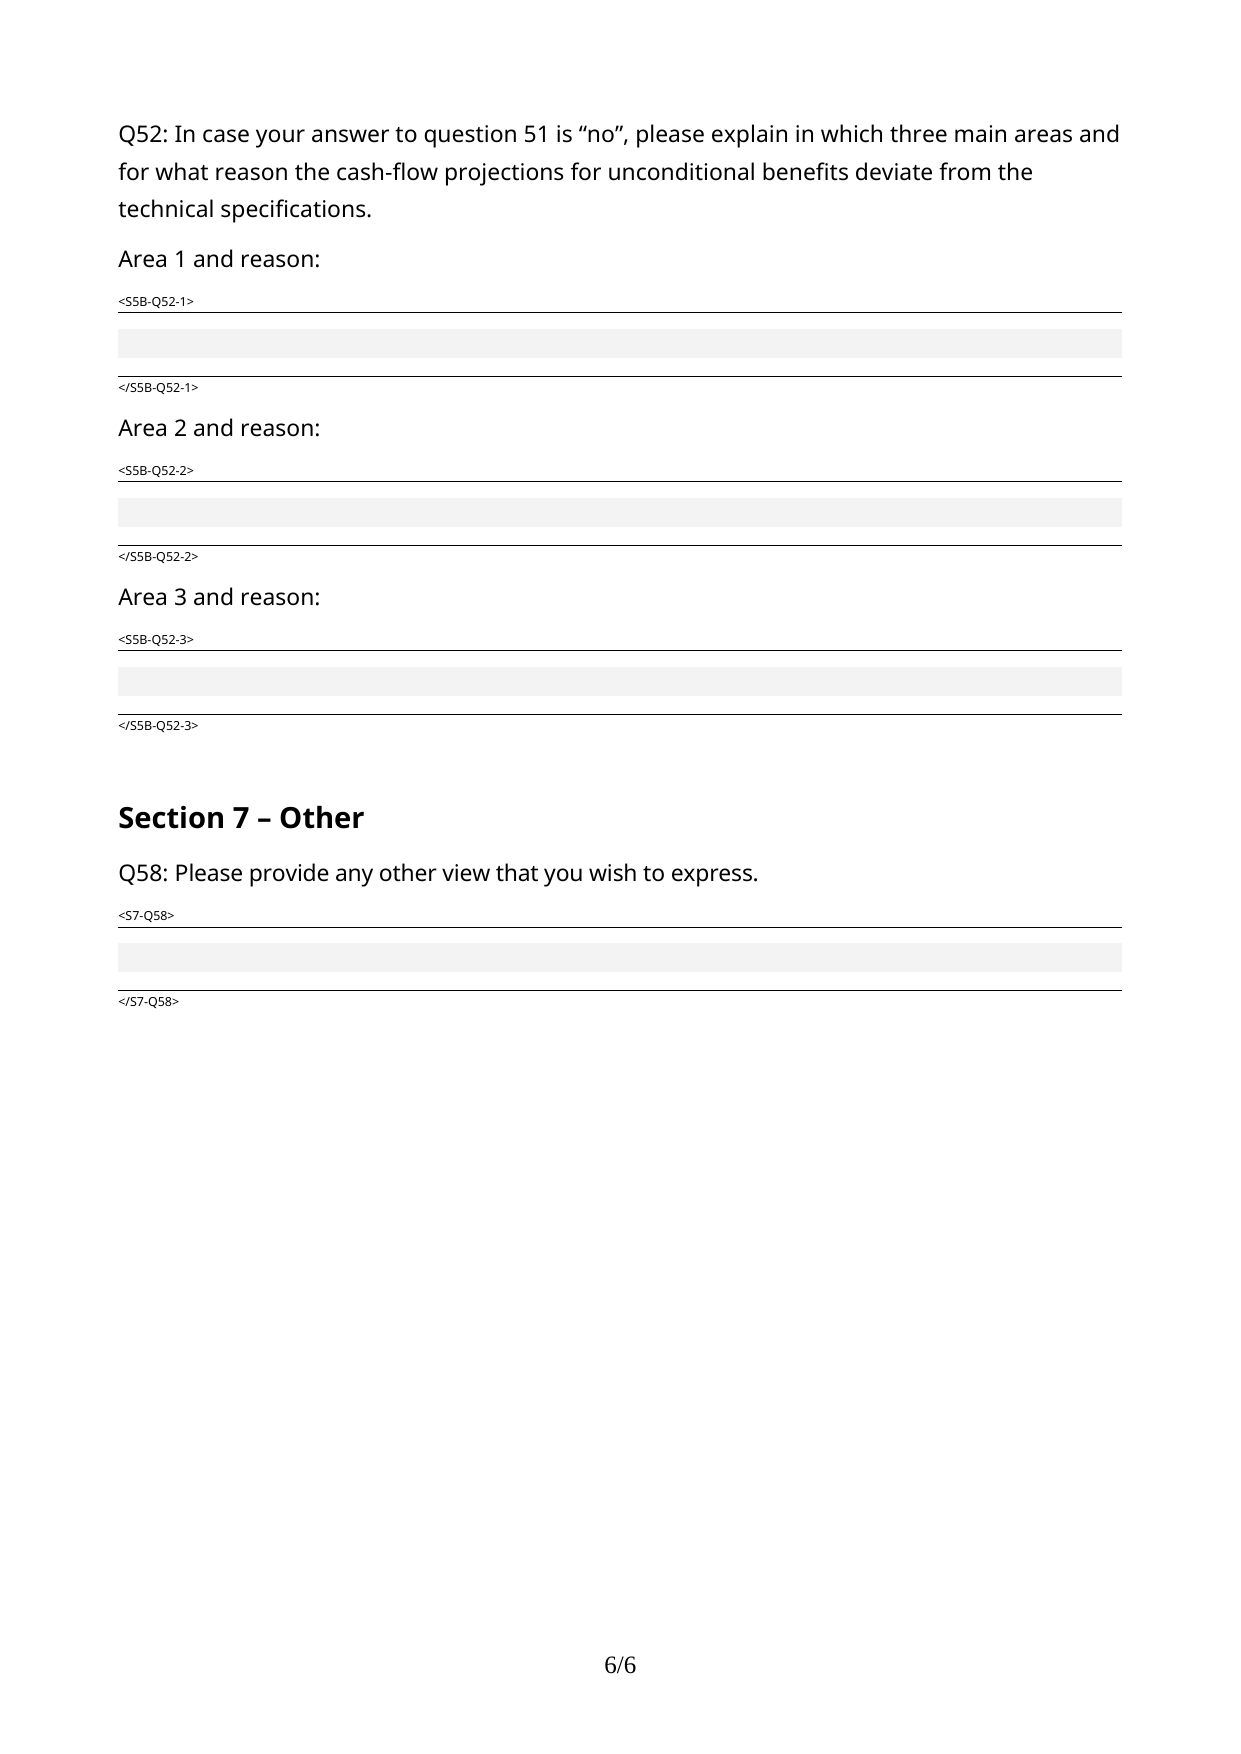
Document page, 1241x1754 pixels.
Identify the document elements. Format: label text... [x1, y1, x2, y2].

text <S7-Q58> [118, 907, 1122, 927]
text Section 7 – Other [118, 797, 1122, 837]
text Area 1 and reason: [118, 243, 1122, 274]
text Q58: Please provide any other view that you wish to express. [118, 857, 1122, 889]
text </S5B-Q52-3> [118, 715, 1122, 734]
text <S5B-Q52-1> [118, 293, 1122, 312]
text </S5B-Q52-2> [118, 546, 1122, 565]
text <S5B-Q52-3> [118, 631, 1122, 650]
text Area 2 and reason: [118, 412, 1122, 443]
text Q52: In case your answer to question 51 is “no”, please explain in which three main areas and for what reason the cash-flow projections for unconditional benefits deviate from the technical specifications. [118, 118, 1122, 224]
text </S5B-Q52-1> [118, 377, 1122, 396]
text Area 3 and reason: [118, 581, 1122, 612]
text </S7-Q58> [118, 991, 1122, 1011]
text <S5B-Q52-2> [118, 462, 1122, 481]
